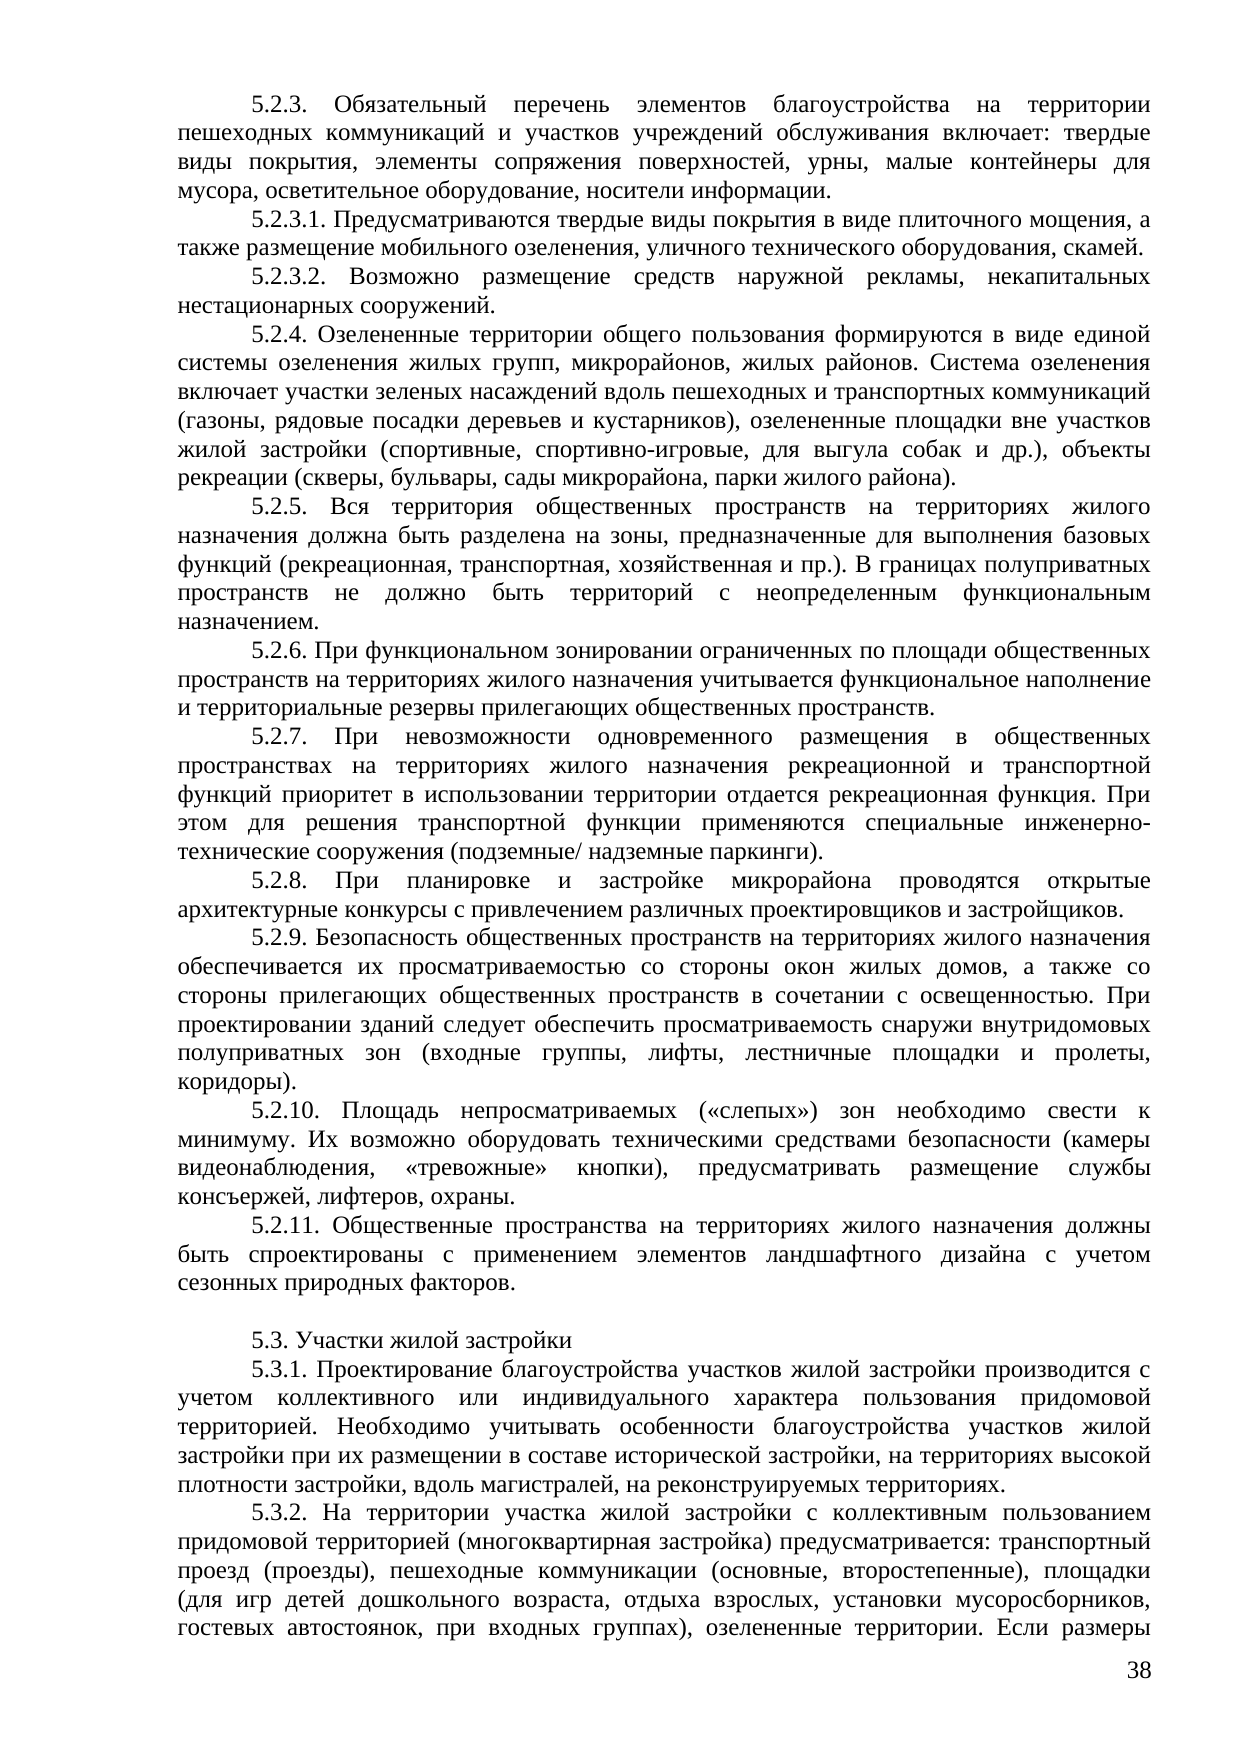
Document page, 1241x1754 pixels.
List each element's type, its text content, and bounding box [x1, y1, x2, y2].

text 5.2.3. Обязательный перечень элементов благоустройства на территории пешеходных коммуникаций и участков учреждений обслуживания включает: твердые виды покрытия, элементы сопряжения поверхностей, урны, малые контейнеры для мусора, осветительное оборудование, носители информации. [177, 89, 1152, 204]
text 5.2.10. Площадь непросматриваемых («слепых») зон необходимо свести к минимуму. Их возможно оборудовать техническими средствами безопасности (камеры видеонаблюдения, «тревожные» кнопки), предусматривать размещение службы консъержей, лифтеров, охраны. [177, 1095, 1152, 1210]
text 5.2.4. Озелененные территории общего пользования формируются в виде единой системы озеленения жилых групп, микрорайонов, жилых районов. Система озеленения включает участки зеленых насаждений вдоль пешеходных и транспортных коммуникаций (газоны, рядовые посадки деревьев и кустарников), озелененные площадки вне участков жилой застройки (спортивные, спортивно-игровые, для выгула собак и др.), объекты рекреации (скверы, бульвары, сады микрорайона, парки жилого района). [177, 319, 1152, 491]
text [177, 1497, 1152, 1641]
text 5.2.8. При планировке и застройке микрорайона проводятся открытые архитектурные конкурсы с привлечением различных проектировщиков и застройщиков. [177, 865, 1152, 922]
text 5.2.3.2. Возможно размещение средств наружной рекламы, некапитальных нестационарных сооружений. [177, 261, 1152, 319]
text 5.2.11. Общественные пространства на территориях жилого назначения должны быть спроектированы с применением элементов ландшафтного дизайна с учетом сезонных природных факторов. [177, 1210, 1152, 1296]
text 5.2.5. Вся территория общественных пространств на территориях жилого назначения должна быть разделена на зоны, предназначенные для выполнения базовых функций (рекреационная, транспортная, хозяйственная и пр.). В границах полуприватных пространств не должно быть территорий с неопределенным функциональным назначением. [177, 491, 1152, 635]
text 5.2.9. Безопасность общественных пространств на территориях жилого назначения обеспечивается их просматриваемостью со стороны окон жилых домов, а также со стороны прилегающих общественных пространств в сочетании с освещенностью. При проектировании зданий следует обеспечить просматриваемость снаружи внутридомовых полуприватных зон (входные группы, лифты, лестничные площадки и пролеты, коридоры). [177, 922, 1152, 1095]
text 5.2.3.1. Предусматриваются твердые виды покрытия в виде плиточного мощения, а также размещение мобильного озеленения, уличного технического оборудования, скамей. [177, 204, 1152, 261]
text 5.3. Участки жилой застройки [177, 1325, 1152, 1354]
text 5.2.6. При функциональном зонировании ограниченных по площади общественных пространств на территориях жилого назначения учитывается функциональное наполнение и территориальные резервы прилегающих общественных пространств. [177, 635, 1152, 721]
text 5.3.1. Проектирование благоустройства участков жилой застройки производится с учетом коллективного или индивидуального характера пользования придомовой территорией. Необходимо учитывать особенности благоустройства участков жилой застройки при их размещении в составе исторической застройки, на территориях высокой плотности застройки, вдоль магистралей, на реконструируемых территориях. [177, 1354, 1152, 1497]
text 5.2.7. При невозможности одновременного размещения в общественных пространствах на территориях жилого назначения рекреационной и транспортной функций приоритет в использовании территории отдается рекреационная функция. При этом для решения транспортной функции применяются специальные инженерно-технические сооружения (подземные/ надземные паркинги). [177, 721, 1152, 865]
